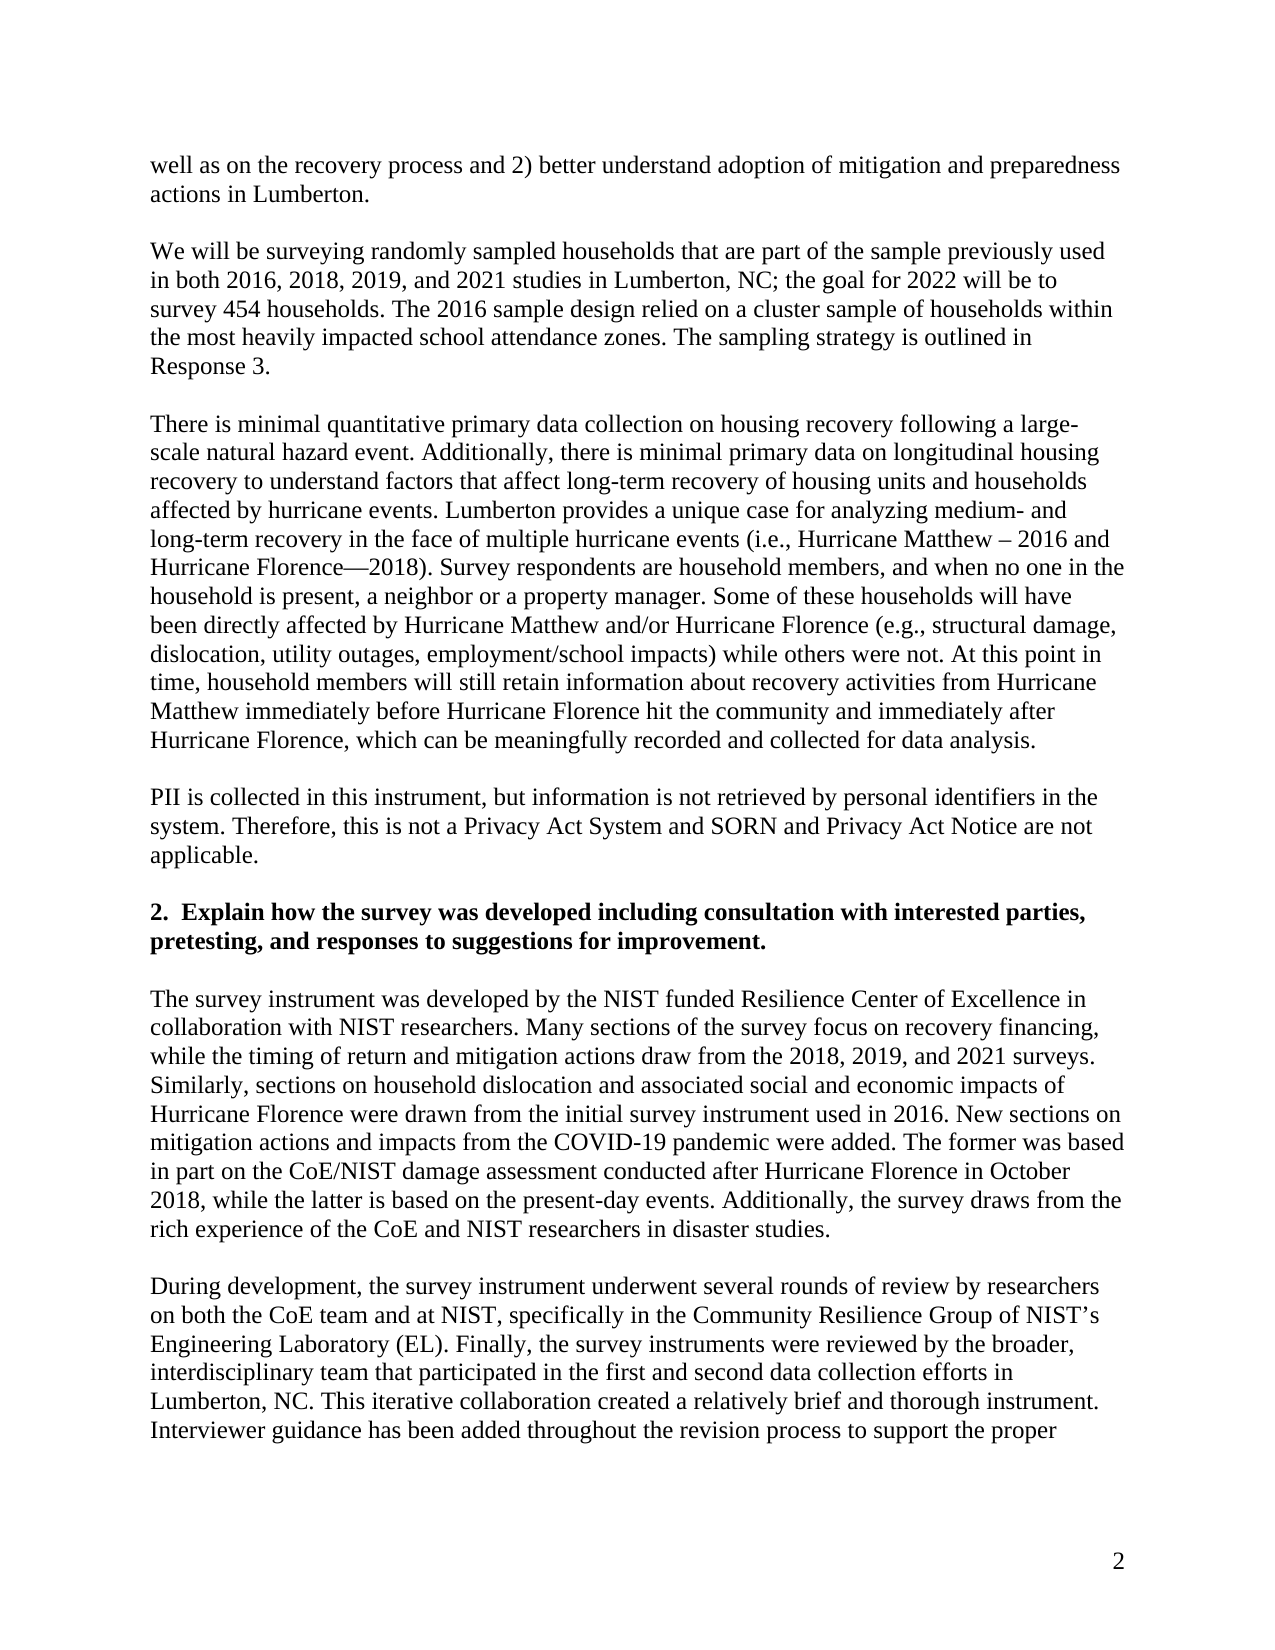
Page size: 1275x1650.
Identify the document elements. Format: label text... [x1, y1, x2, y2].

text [150, 1271, 1125, 1444]
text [150, 150, 1125, 207]
text The survey instrument was developed by the NIST funded Resilience Center of Excellence in collaboration with NIST researchers. Many sections of the survey focus on recovery financing, while the timing of return and mitigation actions draw from the 2018, 2019, and 2021 surveys. Similarly, sections on household dislocation and associated social and economic impacts of Hurricane Florence were drawn from the initial survey instrument used in 2016. New sections on mitigation actions and impacts from the COVID-19 pandemic were added. The former was based in part on the CoE/NIST damage assessment conducted after Hurricane Florence in October 2018, while the latter is based on the present-day events. Additionally, the survey draws from the rich experience of the CoE and NIST researchers in disaster studies. [150, 984, 1125, 1242]
text There is minimal quantitative primary data collection on housing recovery following a large-scale natural hazard event. Additionally, there is minimal primary data on longitudinal housing recovery to understand factors that affect long-term recovery of housing units and households affected by hurricane events. Lumberton provides a unique case for analyzing medium- and long-term recovery in the face of multiple hurricane events (i.e., Hurricane Matthew – 2016 and Hurricane Florence—2018). Survey respondents are household members, and when no one in the household is present, a neighbor or a property manager. Some of these households will have been directly affected by Hurricane Matthew and/or Hurricane Florence (e.g., structural damage, dislocation, utility outages, employment/school impacts) while others were not. At this point in time, household members will still retain information about recovery activities from Hurricane Matthew immediately before Hurricane Florence hit the community and immediately after Hurricane Florence, which can be meaningfully recorded and collected for data analysis. [150, 409, 1125, 754]
text We will be surveying randomly sampled households that are part of the sample previously used in both 2016, 2018, 2019, and 2021 studies in Lumberton, NC; the goal for 2022 will be to survey 454 households. The 2016 sample design relied on a cluster sample of households within the most heavily impacted school attendance zones. The sampling strategy is outlined in Response 3. [150, 236, 1125, 380]
text PII is collected in this instrument, but information is not retrieved by personal identifiers in the system. Therefore, this is not a Privacy Act System and SORN and Privacy Act Notice are not applicable. [150, 782, 1125, 869]
text 2. Explain how the survey was developed including consultation with interested parties, pretesting, and responses to suggestions for improvement. [150, 897, 1125, 955]
